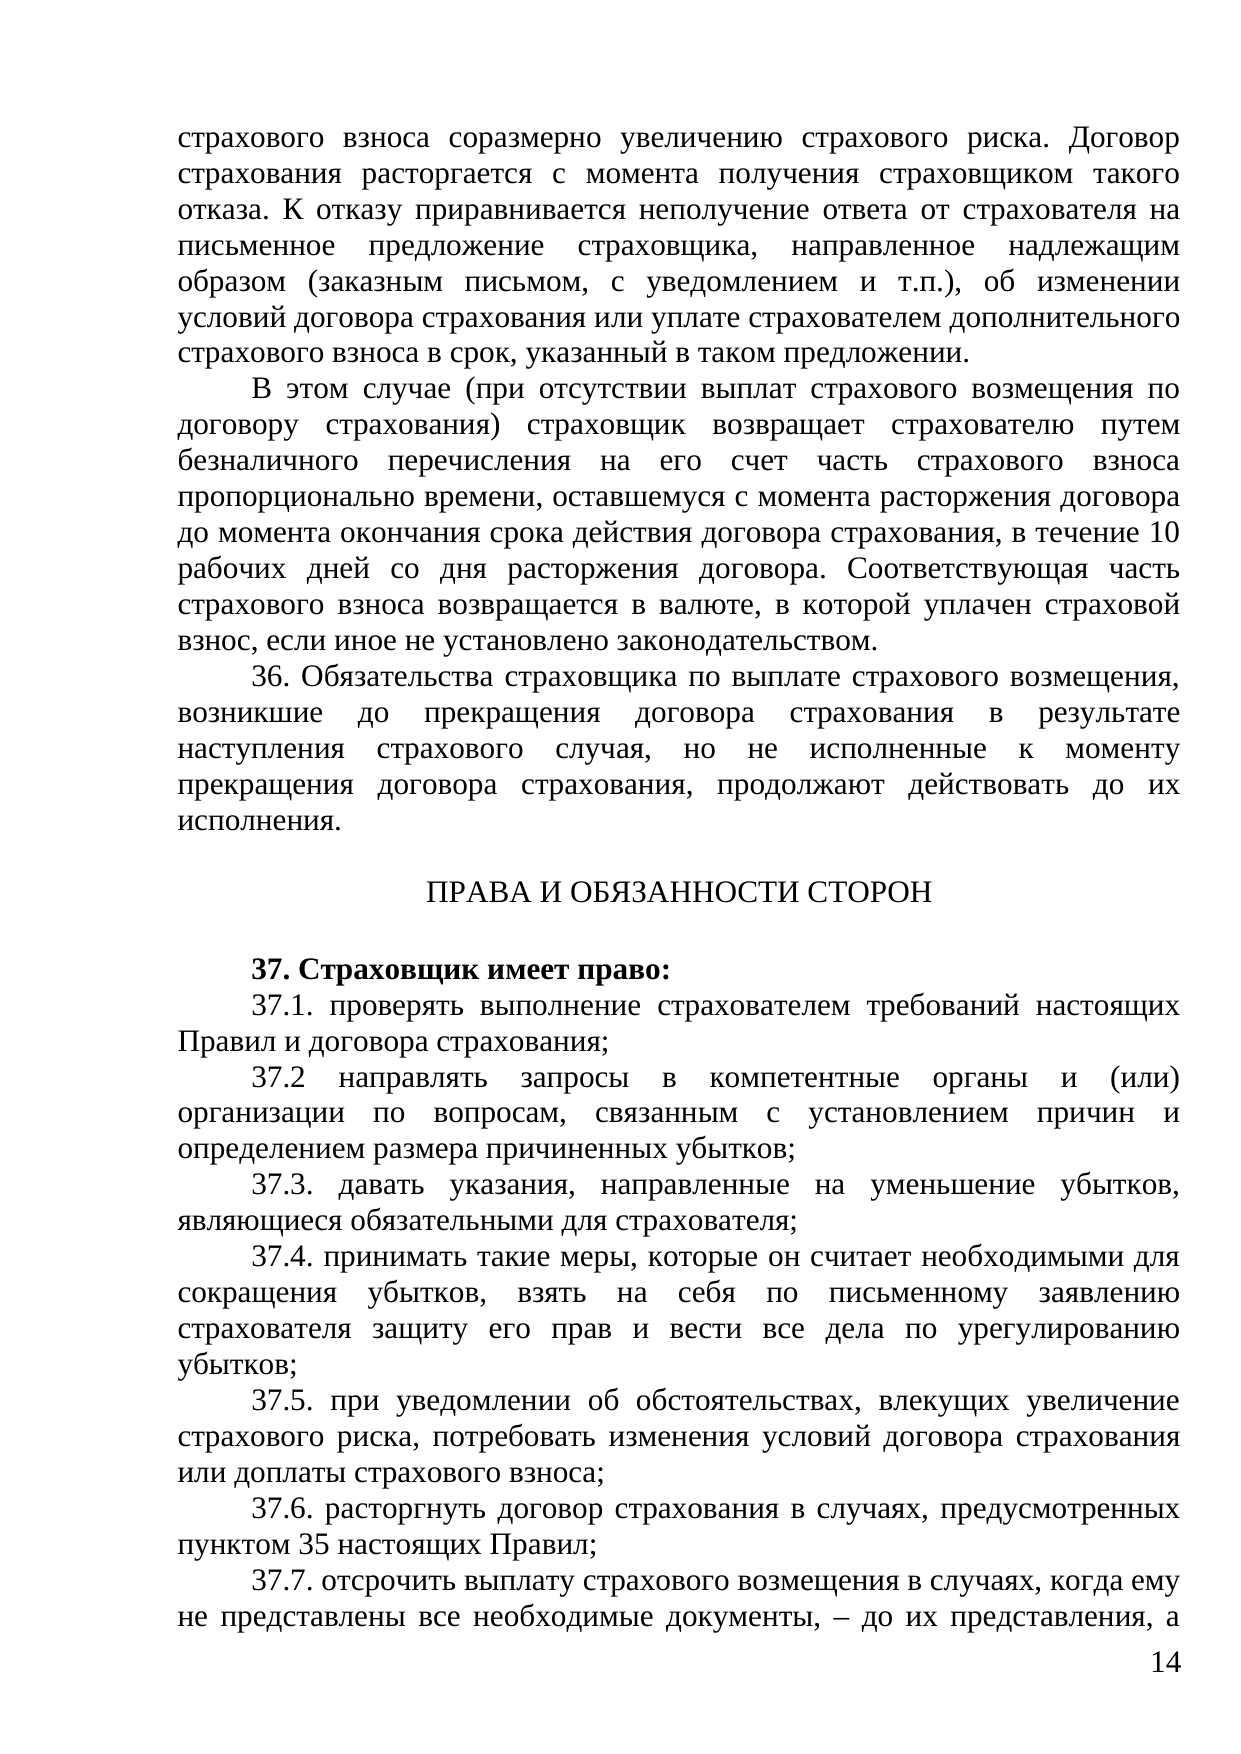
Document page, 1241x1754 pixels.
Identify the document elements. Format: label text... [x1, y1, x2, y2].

text В этом случае (при отсутствии выплат страхового возмещения по договору страхования) страховщик возвращает страхователю путем безналичного перечисления на его счет часть страхового взноса пропорционально времени, оставшемуся с момента расторжения договора до момента окончания срока действия договора страхования, в течение 10 рабочих дней со дня расторжения договора. Соответствующая часть страхового взноса возвращается в валюте, в которой уплачен страховой взнос, если иное не установлено законодательством. [177, 370, 1181, 657]
text 37.5. при уведомлении об обстоятельствах, влекущих увеличение страхового риска, потребовать изменения условий договора страхования или доплаты страхового взноса; [177, 1381, 1181, 1489]
text ПРАВА И ОБЯЗАННОСТИ СТОРОН [177, 873, 1181, 909]
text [177, 1561, 1181, 1633]
text 37.3. давать указания, направленные на уменьшение убытков, являющиеся обязательными для страхователя; [177, 1166, 1181, 1237]
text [177, 118, 1181, 370]
text 37. Страховщик имеет право: [177, 950, 1181, 986]
text 36. Обязательства страховщика по выплате страхового возмещения, возникшие до прекращения договора страхования в результате наступления страхового случая, но не исполненные к моменту прекращения договора страхования, продолжают действовать до их исполнения. [177, 657, 1181, 837]
text 37.4. принимать такие меры, которые он считает необходимыми для сокращения убытков, взять на себя по письменному заявлению страхователя защиту его прав и вести все дела по урегулированию убытков; [177, 1237, 1181, 1381]
text 37.2 направлять запросы в компетентные органы и (или) организации по вопросам, связанным с установлением причин и определением размера причиненных убытков; [177, 1058, 1181, 1166]
text 37.1. проверять выполнение страхователем требований настоящих Правил и договора страхования; [177, 986, 1181, 1058]
text 37.6. расторгнуть договор страхования в случаях, предусмотренных пунктом 35 настоящих Правил; [177, 1489, 1181, 1561]
